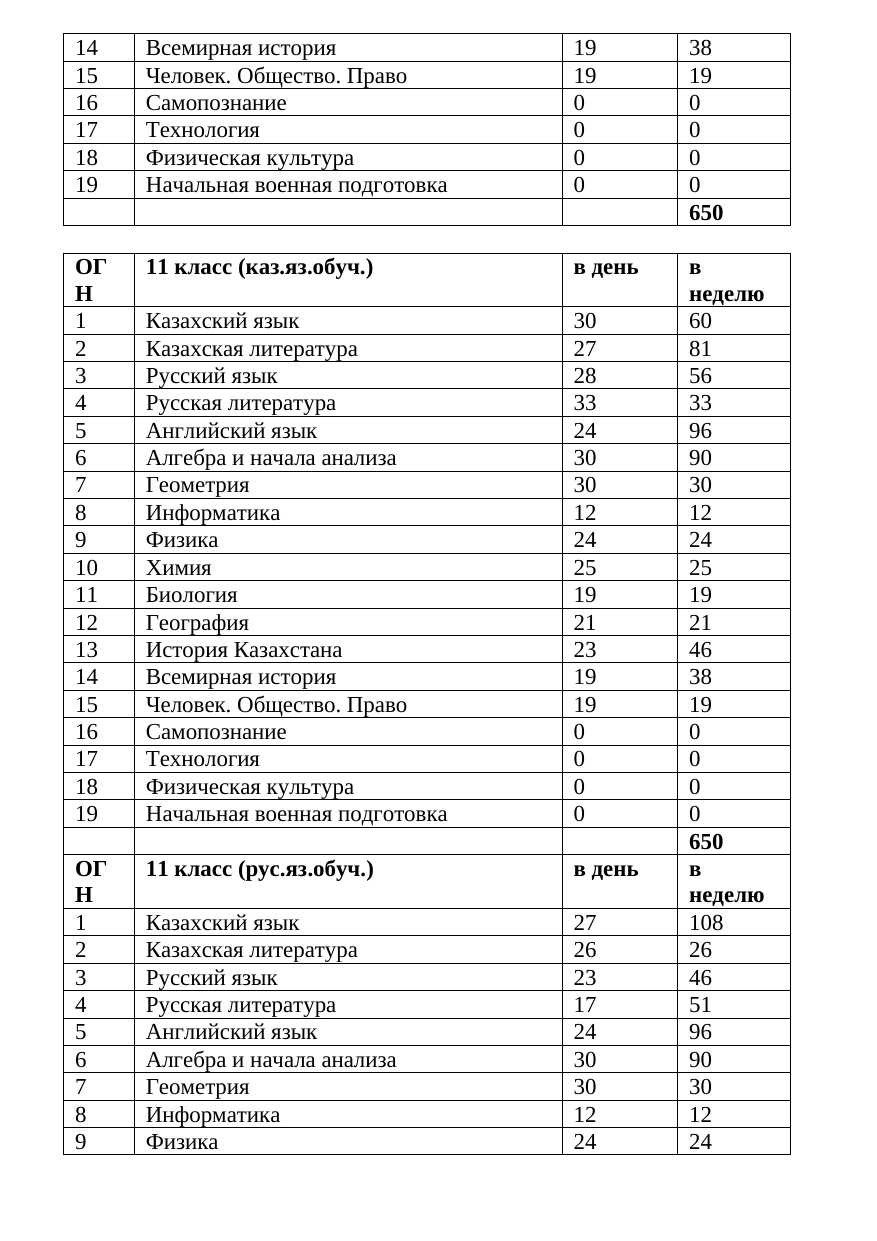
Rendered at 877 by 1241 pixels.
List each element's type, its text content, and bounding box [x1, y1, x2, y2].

table_cell Всемирная история [135, 34, 562, 61]
table_cell Технология [135, 746, 562, 772]
table_cell [563, 828, 677, 854]
table_cell 13 [64, 636, 134, 662]
table_cell 5 [64, 1019, 134, 1045]
table_cell 6 [64, 1046, 134, 1072]
table_cell Алгебра и начала анализа [135, 1046, 562, 1072]
table_cell 7 [64, 472, 134, 498]
table_cell 108 [678, 909, 790, 935]
table_cell 27 [563, 335, 677, 361]
table_cell 1 [64, 307, 134, 333]
table_cell 24 [563, 526, 677, 553]
table_cell 0 [563, 746, 677, 772]
table_cell История Казахстана [135, 636, 562, 662]
table_cell Алгебра и начала анализа [135, 444, 562, 471]
table_cell [64, 828, 134, 854]
table_cell Казахская литература [135, 335, 562, 361]
table_cell 30 [678, 1073, 790, 1099]
table_cell Человек. Общество. Право [135, 62, 562, 88]
table_cell 38 [678, 663, 790, 690]
table_cell 26 [563, 936, 677, 963]
table_cell в день [563, 855, 677, 908]
table_cell 0 [678, 89, 790, 115]
table_cell 0 [678, 171, 790, 198]
table_cell 0 [678, 746, 790, 772]
table_cell Самопознание [135, 718, 562, 744]
table_cell [135, 199, 562, 225]
table_header ОГН [64, 254, 134, 306]
table_cell Физическая культура [135, 773, 562, 799]
table_cell 11 [64, 581, 134, 607]
table_cell Начальная военная подготовка [135, 171, 562, 198]
table_cell 0 [563, 144, 677, 170]
table_cell 0 [678, 718, 790, 744]
table_cell 0 [678, 773, 790, 799]
table_cell 7 [64, 1073, 134, 1099]
table_cell 21 [678, 609, 790, 635]
table_cell 3 [64, 362, 134, 388]
table_cell Физика [135, 1128, 562, 1154]
table_cell 30 [563, 1046, 677, 1072]
table_cell 9 [64, 526, 134, 553]
table_cell 15 [64, 691, 134, 717]
table_cell 16 [64, 718, 134, 744]
table_cell ОГН [64, 855, 134, 908]
table_cell 3 [64, 964, 134, 990]
table_cell 30 [563, 307, 677, 333]
table_header в день [563, 254, 677, 306]
table_cell 650 [678, 199, 790, 225]
table_cell 8 [64, 1101, 134, 1127]
table_cell 19 [678, 62, 790, 88]
table_cell 8 [64, 499, 134, 525]
table_cell 33 [678, 389, 790, 416]
table_cell 11 класс (рус.яз.обуч.) [135, 855, 562, 908]
table_cell Информатика [135, 499, 562, 525]
table_cell Информатика [135, 1101, 562, 1127]
table_cell Русский язык [135, 964, 562, 990]
table_cell Русская литература [135, 991, 562, 1017]
table_cell Химия [135, 554, 562, 580]
table_cell Казахская литература [135, 936, 562, 963]
table_cell 26 [678, 936, 790, 963]
table_cell 17 [563, 991, 677, 1017]
table_cell 0 [563, 116, 677, 143]
table_cell 96 [678, 417, 790, 443]
table_header 11 класс (каз.яз.обуч.) [135, 254, 562, 306]
table_cell Физика [135, 526, 562, 553]
table_cell Английский язык [135, 417, 562, 443]
table_cell 19 [678, 581, 790, 607]
table_cell 23 [563, 636, 677, 662]
table_cell 56 [678, 362, 790, 388]
table_cell 17 [64, 746, 134, 772]
table_cell 0 [563, 773, 677, 799]
table_cell Казахский язык [135, 909, 562, 935]
table_cell 30 [563, 444, 677, 471]
table_cell 25 [678, 554, 790, 580]
table_cell 23 [563, 964, 677, 990]
table_cell 96 [678, 1019, 790, 1045]
table_cell 2 [64, 335, 134, 361]
table_cell 12 [563, 1101, 677, 1127]
table_cell 25 [563, 554, 677, 580]
table_cell 14 [64, 663, 134, 690]
table_cell 38 [678, 34, 790, 61]
table_cell Геометрия [135, 472, 562, 498]
table_cell 1 [64, 909, 134, 935]
table_cell 4 [64, 991, 134, 1017]
table_cell 30 [563, 1073, 677, 1099]
table_cell 24 [678, 1128, 790, 1154]
table_cell 19 [563, 663, 677, 690]
table_cell 24 [563, 1019, 677, 1045]
table_cell в неделю [678, 855, 790, 908]
table_cell 33 [563, 389, 677, 416]
table_cell 12 [678, 499, 790, 525]
table_cell 12 [563, 499, 677, 525]
table_cell 18 [64, 773, 134, 799]
table_cell 19 [563, 62, 677, 88]
table_cell 28 [563, 362, 677, 388]
table_cell 19 [563, 581, 677, 607]
table_cell [64, 199, 134, 225]
table_cell 12 [64, 609, 134, 635]
table_cell 21 [563, 609, 677, 635]
table_cell Всемирная история [135, 663, 562, 690]
table_cell 10 [64, 554, 134, 580]
table_cell 650 [678, 828, 790, 854]
table_cell 16 [64, 89, 134, 115]
table_cell 24 [678, 526, 790, 553]
table_cell 46 [678, 636, 790, 662]
table_cell 0 [563, 800, 677, 827]
table_cell 6 [64, 444, 134, 471]
table_cell 0 [563, 171, 677, 198]
table_cell Начальная военная подготовка [135, 800, 562, 827]
table_cell [563, 199, 677, 225]
table_cell Человек. Общество. Право [135, 691, 562, 717]
table_cell 24 [563, 417, 677, 443]
table_cell 12 [678, 1101, 790, 1127]
table_cell 5 [64, 417, 134, 443]
table_cell 27 [563, 909, 677, 935]
table_cell 19 [64, 800, 134, 827]
table_cell Русский язык [135, 362, 562, 388]
table_cell 0 [678, 800, 790, 827]
table_cell 18 [64, 144, 134, 170]
table_cell Английский язык [135, 1019, 562, 1045]
table_cell 19 [563, 34, 677, 61]
table_cell 0 [678, 116, 790, 143]
table_cell 30 [678, 472, 790, 498]
table_cell 4 [64, 389, 134, 416]
table_cell 51 [678, 991, 790, 1017]
table_cell Биология [135, 581, 562, 607]
table_cell 60 [678, 307, 790, 333]
table_cell 81 [678, 335, 790, 361]
table_cell 15 [64, 62, 134, 88]
table_cell 0 [678, 144, 790, 170]
table_cell 90 [678, 1046, 790, 1072]
table_cell 2 [64, 936, 134, 963]
table_header в неделю [678, 254, 790, 306]
table_cell 46 [678, 964, 790, 990]
table_cell 19 [563, 691, 677, 717]
table_cell 17 [64, 116, 134, 143]
table_cell 19 [64, 171, 134, 198]
table_cell Технология [135, 116, 562, 143]
table_cell 0 [563, 89, 677, 115]
table_cell Самопознание [135, 89, 562, 115]
table_cell 90 [678, 444, 790, 471]
table_cell 24 [563, 1128, 677, 1154]
table_cell Геометрия [135, 1073, 562, 1099]
table_cell 0 [563, 718, 677, 744]
table_cell [135, 828, 562, 854]
table_cell 30 [563, 472, 677, 498]
table_cell 14 [64, 34, 134, 61]
table_cell 19 [678, 691, 790, 717]
table_cell География [135, 609, 562, 635]
table_cell Физическая культура [135, 144, 562, 170]
table_cell Русская литература [135, 389, 562, 416]
table_cell 9 [64, 1128, 134, 1154]
table_cell Казахский язык [135, 307, 562, 333]
